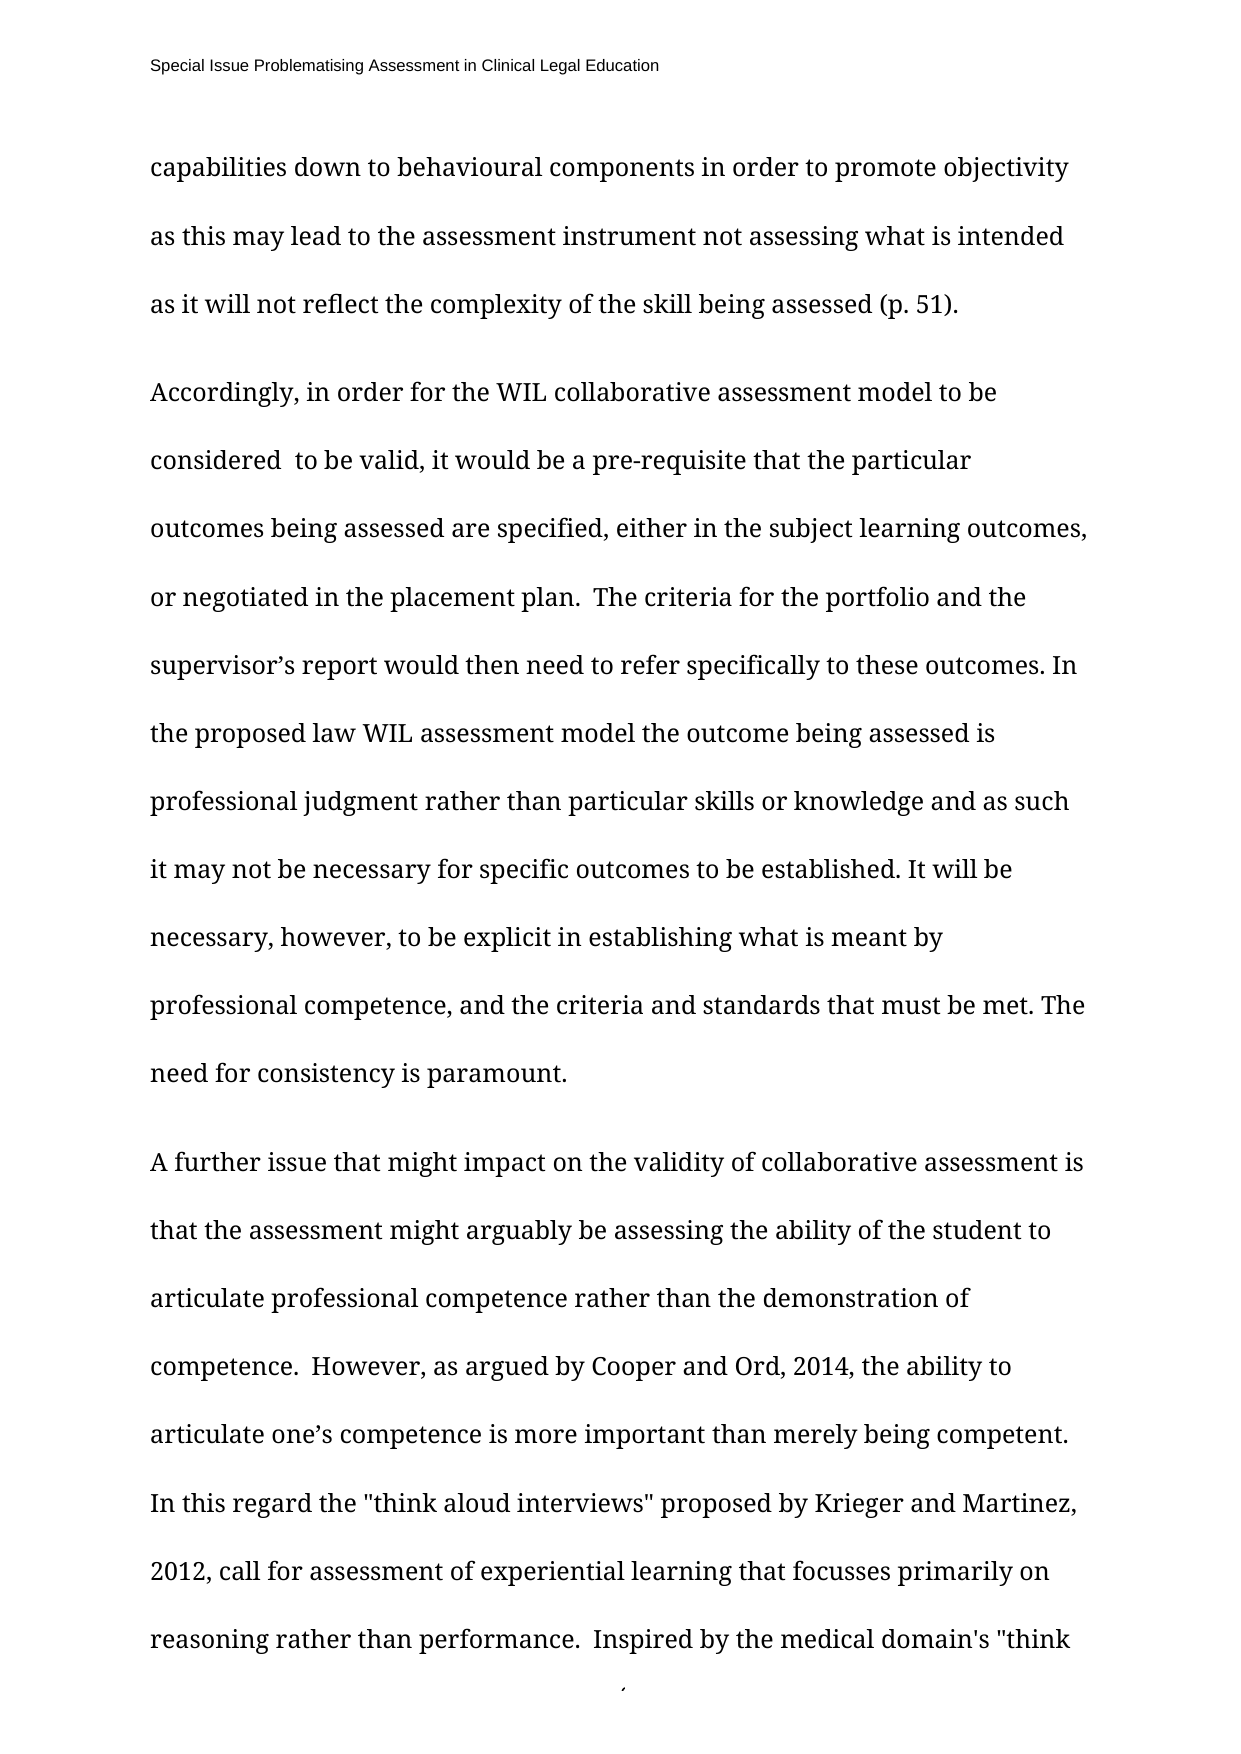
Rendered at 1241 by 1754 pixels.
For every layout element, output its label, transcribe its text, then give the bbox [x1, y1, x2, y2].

text capabilities down to behavioural components in order to promote objectivity as this may lead to the assessment instrument not assessing what is intended as it will not reflect the complexity of the skill being assessed (p. 51). [150, 150, 1075, 320]
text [150, 1145, 1090, 1656]
text Accordingly, in order for the WIL collaborative assessment model to be considered to be valid, it would be a pre-requisite that the particular outcomes being assessed are specified, either in the subject learning outcomes, or negotiated in the placement plan. The criteria for the portfolio and the supervisor’s report would then need to refer specifically to these outcomes. In the proposed law WIL assessment model the outcome being assessed is professional judgment rather than particular skills or knowledge and as such it may not be necessary for specific outcomes to be established. It will be necessary, however, to be explicit in establishing what is meant by professional competence, and the criteria and standards that must be met. The need for consistency is paramount. [150, 375, 1089, 1090]
